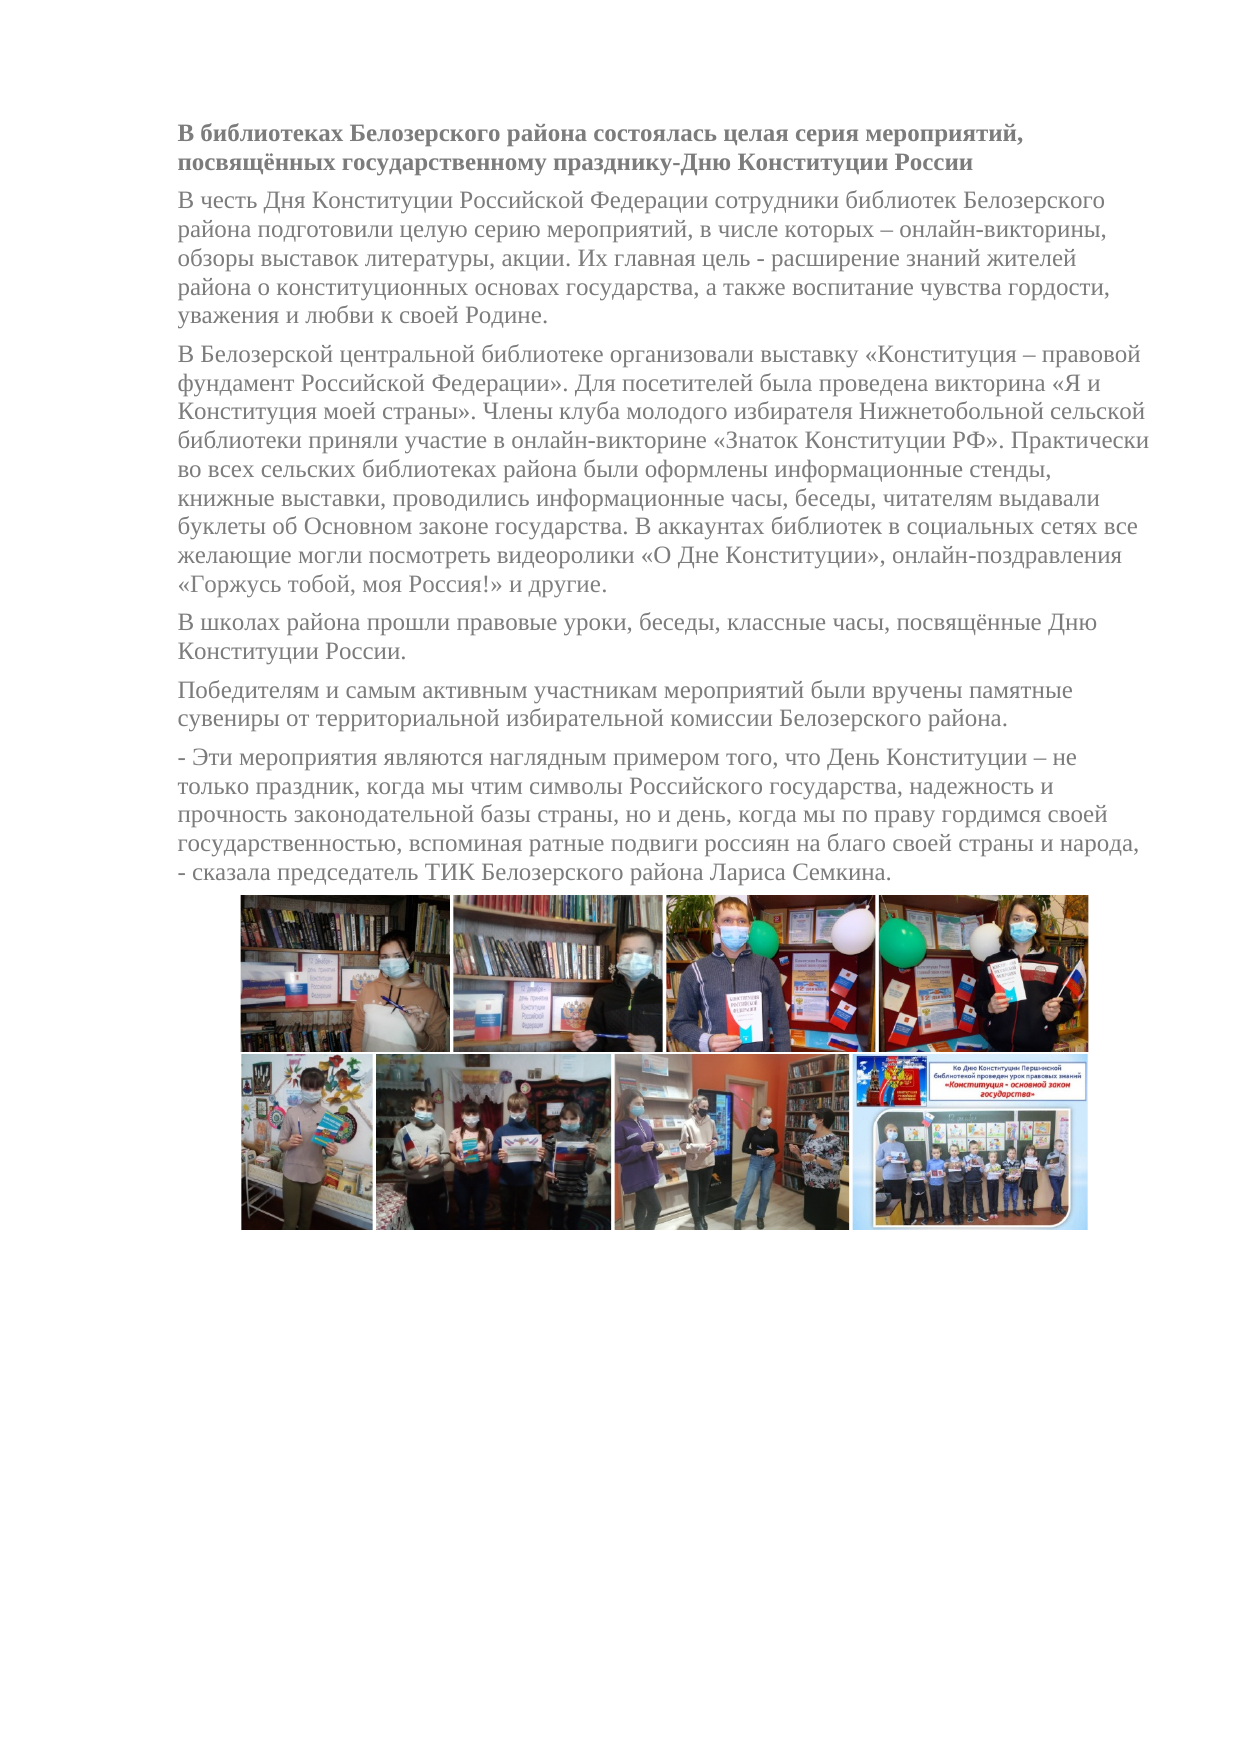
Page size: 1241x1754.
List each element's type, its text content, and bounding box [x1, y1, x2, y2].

picture [240, 895, 450, 1052]
text В библиотеках Белозерского района состоялась целая серия мероприятий, посвящённых государственному празднику-Дню Конституции России [177, 118, 1152, 176]
text В честь Дня Конституции Российской Федерации сотрудники библиотек Белозерского района подготовили целую серию мероприятий, в числе которых – онлайн-викторины, обзоры выставок литературы, акции. Их главная цель - расширение знаний жителей района о конституционных основах государства, а также воспитание чувства гордости, уважения и любви к своей Родине. [177, 185, 1152, 329]
text В Белозерской центральной библиотеке организовали выставку «Конституция – правовой фундамент Российской Федерации». Для посетителей была проведена викторина «Я и Конституция моей страны». Члены клуба молодого избирателя Нижнетобольной сельской библиотеки приняли участие в онлайн-викторине «Знаток Конституции РФ». Практически во всех сельских библиотеках района были оформлены информационные стенды, книжные выставки, проводились информационные часы, беседы, читателям выдавали буклеты об Основном законе государства. В аккаунтах библиотек в социальных сетях все желающие могли посмотреть видеоролики «О Дне Конституции», онлайн-поздравления «Горжусь тобой, моя Россия!» и другие. [177, 339, 1152, 598]
picture [453, 895, 663, 1052]
text В школах района прошли правовые уроки, беседы, классные часы, посвящённые Дню Конституции России. [177, 607, 1152, 665]
picture [878, 895, 1089, 1052]
picture [241, 1054, 373, 1230]
text Победителям и самым активным участникам мероприятий были вручены памятные сувениры от территориальной избирательной комиссии Белозерского района. [177, 675, 1152, 732]
picture [614, 1054, 850, 1230]
text - Эти мероприятия являются наглядным примером того, что День Конституции – не только праздник, когда мы чтим символы Российского государства, надежность и прочность законодательной базы страны, но и день, когда мы по праву гордимся своей государственностью, вспоминая ратные подвиги россиян на благо своей страны и народа, - сказала председатель ТИК Белозерского района Лариса Семкина. [177, 742, 1152, 886]
picture [852, 1054, 1088, 1230]
picture [666, 895, 876, 1052]
picture [376, 1054, 612, 1230]
